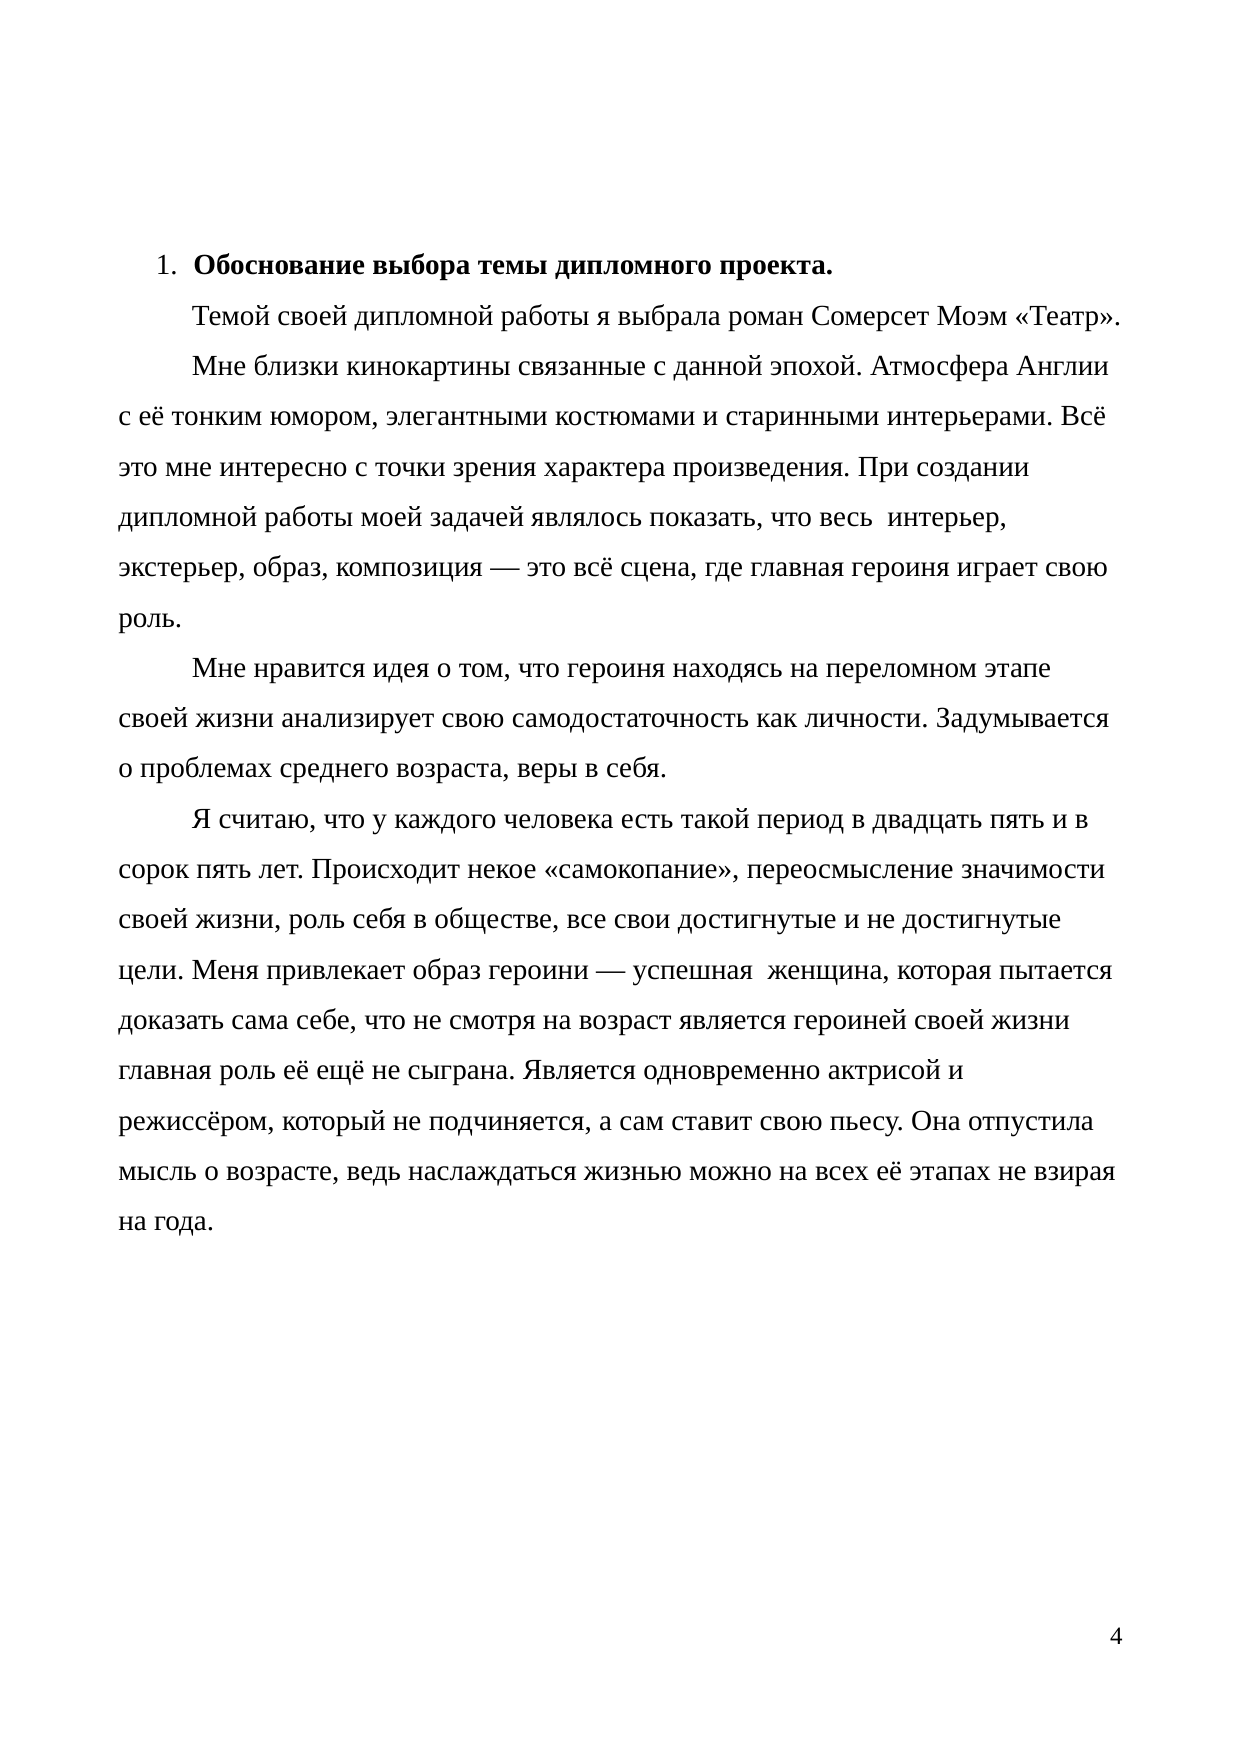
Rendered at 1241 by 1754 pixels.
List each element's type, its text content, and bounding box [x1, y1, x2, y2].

list Обоснование выбора темы дипломного проекта. [156, 247, 1122, 281]
text Мне близки кинокартины связанные с данной эпохой. Атмосфера Англии с её тонким юмором, элегантными костюмами и старинными интерьерами. Всё это мне интересно с точки зрения характера произведения. При создании дипломной работы моей задачей являлось показать, что весь интерьер, экстерьер, образ, композиция — это всё сцена, где главная героиня играет свою роль. [118, 348, 1122, 633]
text Я считаю, что у каждого человека есть такой период в двадцать пять и в сорок пять лет. Происходит некое «самокопание», переосмысление значимости своей жизни, роль себя в обществе, все свои достигнутые и не достигнутые цели. Меня привлекает образ героини — успешная женщина, которая пытается доказать сама себе, что не смотря на возраст является героиней своей жизни главная роль её ещё не сыграна. Является одновременно актрисой и режиссёром, который не подчиняется, а сам ставит свою пьесу. Она отпустила мысль о возрасте, ведь наслаждаться жизнью можно на всех её этапах не взирая на года. [118, 801, 1122, 1237]
text Темой своей дипломной работы я выбрала роман Сомерсет Моэм «Театр». [118, 298, 1122, 331]
text Мне нравится идея о том, что героиня находясь на переломном этапе своей жизни анализирует свою самодостаточность как личности. Задумывается о проблемах среднего возраста, веры в себя. [118, 650, 1122, 784]
